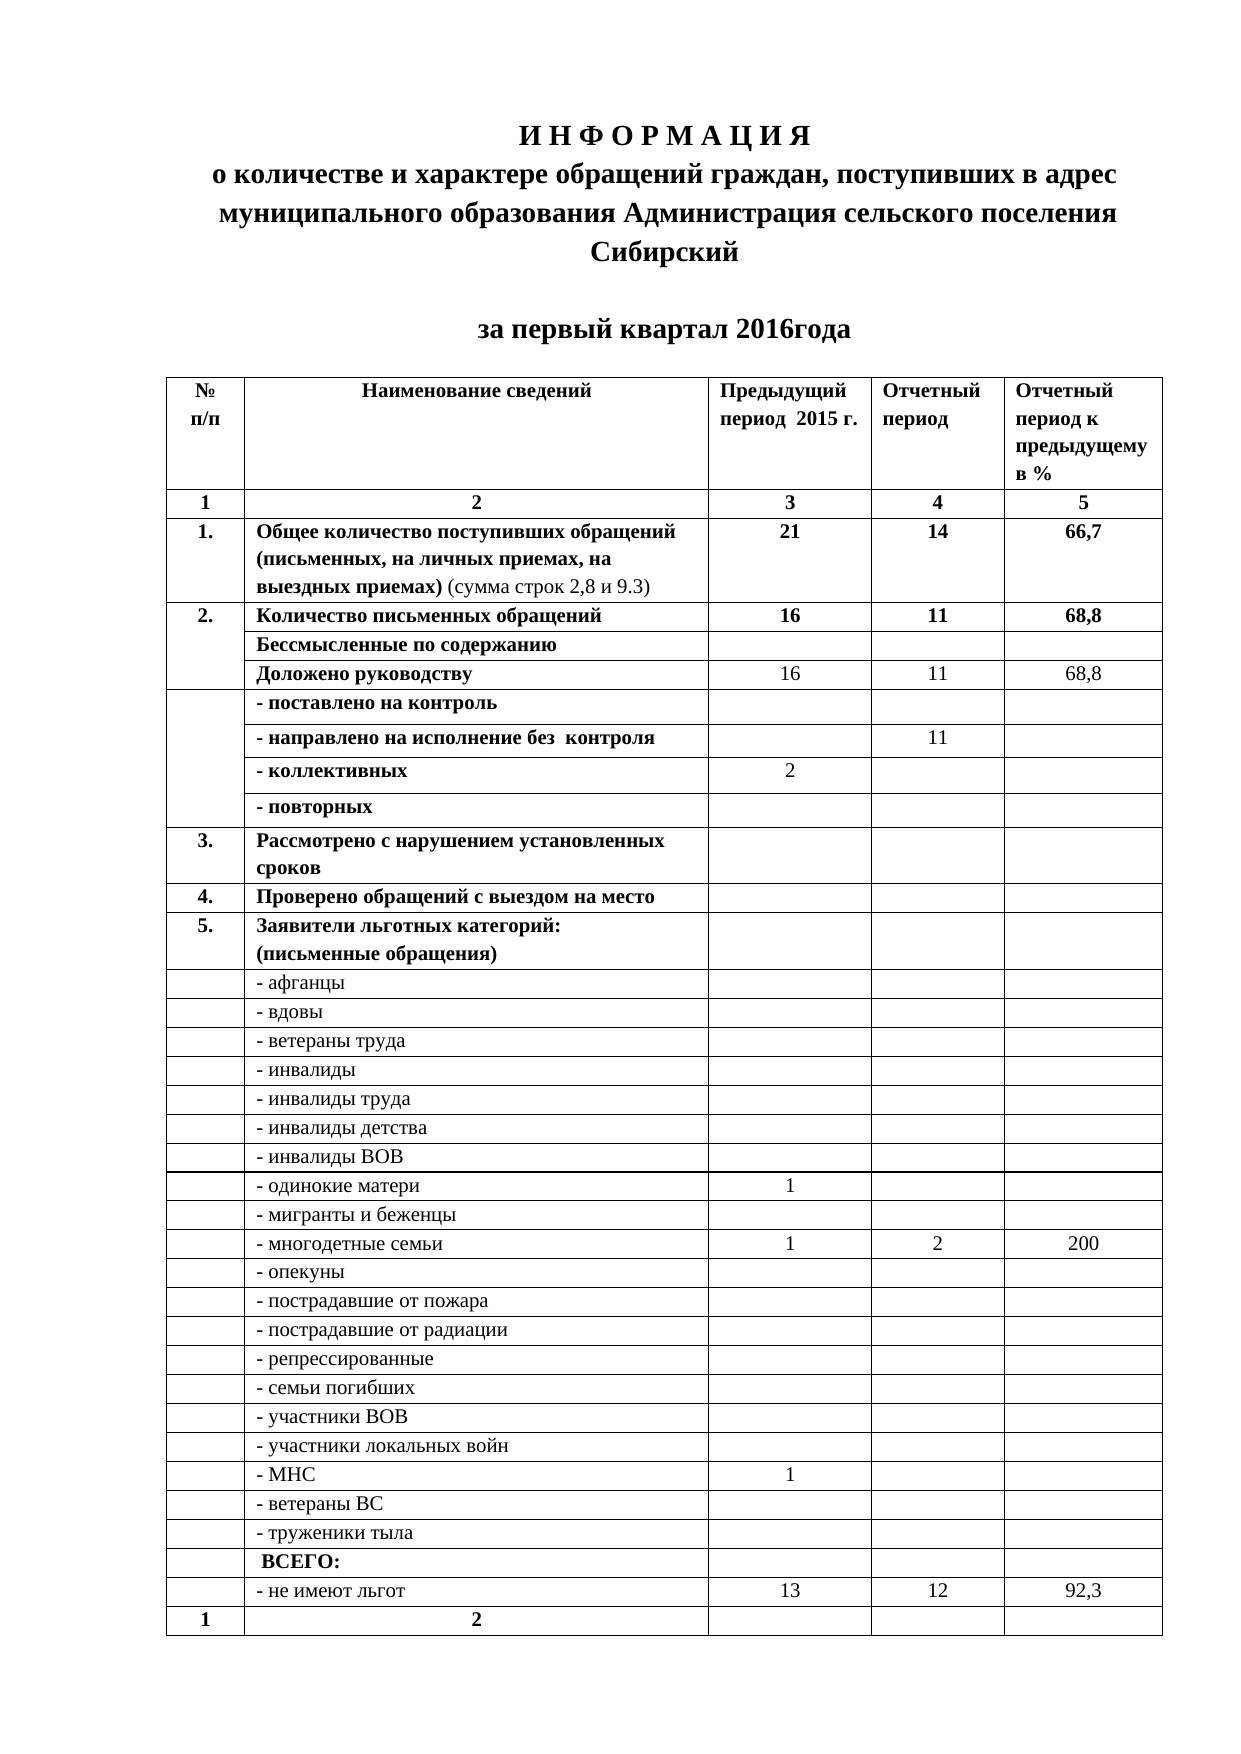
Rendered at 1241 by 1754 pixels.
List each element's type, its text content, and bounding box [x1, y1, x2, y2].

table_cell 5 [1005, 490, 1162, 518]
table_cell [872, 1549, 1004, 1577]
table_cell [167, 1230, 244, 1258]
text И Н Ф О Р М А Ц И Я [177, 118, 1152, 152]
table_cell [1005, 758, 1162, 793]
table_cell [1005, 1520, 1162, 1548]
table_header № п/п [167, 378, 244, 489]
table_cell [1005, 1028, 1162, 1056]
table_cell - семьи погибших [245, 1375, 708, 1403]
table_cell [1005, 794, 1162, 827]
table_cell [167, 1259, 244, 1287]
table_cell [167, 1375, 244, 1403]
table_cell - МНС [245, 1462, 708, 1490]
table_cell [709, 1144, 871, 1171]
table_cell [872, 1520, 1004, 1548]
table_cell [872, 1201, 1004, 1229]
table_cell [1005, 1607, 1162, 1635]
table_cell [872, 794, 1004, 827]
table_header Отчетный период [872, 378, 1004, 489]
table_cell 68,8 [1005, 661, 1162, 689]
table_cell - участники локальных войн [245, 1433, 708, 1461]
table_cell 5. [167, 913, 244, 969]
table_cell [872, 1491, 1004, 1519]
table_cell 2 [245, 1607, 708, 1635]
table_cell [709, 1288, 871, 1316]
table_cell [1005, 1317, 1162, 1345]
table_cell [872, 1144, 1004, 1171]
table_cell [709, 1259, 871, 1287]
table_cell 11 [872, 661, 1004, 689]
table_cell [1005, 1259, 1162, 1287]
table_cell - повторных [245, 794, 708, 827]
table_cell [167, 1288, 244, 1316]
table_cell [872, 1057, 1004, 1084]
table_cell [709, 1028, 871, 1056]
table_cell [872, 1173, 1004, 1200]
table_cell 13 [709, 1578, 871, 1606]
table_cell [709, 1520, 871, 1548]
table_cell 92,3 [1005, 1578, 1162, 1606]
table_cell [167, 1404, 244, 1432]
table_cell 4 [872, 490, 1004, 518]
table_cell [709, 1433, 871, 1461]
table_cell [709, 1404, 871, 1432]
table_cell [709, 794, 871, 827]
table_cell [1005, 1404, 1162, 1432]
table_cell [1005, 1057, 1162, 1084]
table_cell [1005, 884, 1162, 912]
table_cell - пострадавшие от радиации [245, 1317, 708, 1345]
table_cell 1 [709, 1462, 871, 1490]
table_cell - коллективных [245, 758, 708, 793]
table_cell [1005, 690, 1162, 723]
table_cell [1005, 1086, 1162, 1113]
table_cell 3. [167, 828, 244, 883]
table_cell [709, 1317, 871, 1345]
table_cell [709, 884, 871, 912]
table_cell - репрессированные [245, 1346, 708, 1374]
table_cell - мигранты и беженцы [245, 1201, 708, 1229]
table_cell [872, 690, 1004, 723]
table_cell Заявители льготных категорий: (письменные обращения) [245, 913, 708, 969]
table_cell [167, 1317, 244, 1345]
table_cell [167, 970, 244, 998]
table_cell [167, 1578, 244, 1606]
table_cell [1005, 1491, 1162, 1519]
table_cell [872, 1404, 1004, 1432]
table_cell 11 [872, 725, 1004, 757]
table_cell [1005, 999, 1162, 1027]
table_cell - участники ВОВ [245, 1404, 708, 1432]
table_cell 1. [167, 519, 244, 602]
table_cell [1005, 1346, 1162, 1374]
table_cell - труженики тыла [245, 1520, 708, 1548]
table_cell [709, 1549, 871, 1577]
table_cell [167, 1549, 244, 1577]
table_cell [167, 999, 244, 1027]
table_cell 14 [872, 519, 1004, 602]
table_cell Доложено руководству [245, 661, 708, 689]
table_cell [167, 1115, 244, 1142]
table_cell [1005, 1375, 1162, 1403]
table_cell [709, 1491, 871, 1519]
table_cell 1 [709, 1230, 871, 1258]
table_cell - инвалиды детства [245, 1115, 708, 1142]
table_cell [1005, 913, 1162, 969]
table_cell [167, 690, 244, 827]
table_cell - ветераны труда [245, 1028, 708, 1056]
table_cell [167, 1057, 244, 1084]
table_cell [1005, 1115, 1162, 1142]
table_cell [872, 758, 1004, 793]
table_cell [872, 632, 1004, 660]
table_cell [167, 1491, 244, 1519]
table_cell [872, 1288, 1004, 1316]
table_cell 2. [167, 603, 244, 689]
table_cell [167, 1144, 244, 1171]
table_cell - ветераны ВС [245, 1491, 708, 1519]
text о количестве и характере обращений граждан, поступивших в адрес [177, 157, 1152, 190]
table_cell [872, 1115, 1004, 1142]
table_cell [709, 1115, 871, 1142]
table_cell [872, 1317, 1004, 1345]
table_cell 200 [1005, 1230, 1162, 1258]
table_cell Проверено обращений с выездом на место [245, 884, 708, 912]
table_cell [167, 1173, 244, 1200]
table_cell 16 [709, 661, 871, 689]
table_cell 3 [709, 490, 871, 518]
table_cell [709, 690, 871, 723]
table_cell [1005, 1462, 1162, 1490]
table_cell [1005, 1173, 1162, 1200]
table_cell [872, 999, 1004, 1027]
table_cell [709, 1607, 871, 1635]
table_cell [709, 1346, 871, 1374]
table_cell [1005, 1288, 1162, 1316]
table_cell [1005, 1201, 1162, 1229]
text муниципального образования Администрация сельского поселения Сибирский [177, 195, 1152, 267]
table_cell 66,7 [1005, 519, 1162, 602]
table_cell [709, 632, 871, 660]
table_cell [167, 1086, 244, 1113]
table_cell [872, 828, 1004, 883]
table_cell [709, 1057, 871, 1084]
text за первый квартал 2016года [177, 311, 1152, 344]
table_cell 21 [709, 519, 871, 602]
table_cell [872, 970, 1004, 998]
table_cell [709, 999, 871, 1027]
table_cell - одинокие матери [245, 1173, 708, 1200]
table_cell [709, 1201, 871, 1229]
table_cell [872, 1375, 1004, 1403]
table_cell Общее количество поступивших обращений (письменных, на личных приемах, на выездных приемах) (сумма строк 2,8 и 9.3) [245, 519, 708, 602]
table_cell [872, 884, 1004, 912]
table_cell - многодетные семьи [245, 1230, 708, 1258]
table_cell [872, 1346, 1004, 1374]
table_cell - инвалиды [245, 1057, 708, 1084]
table_cell 4. [167, 884, 244, 912]
table_cell [1005, 1433, 1162, 1461]
table_cell - пострадавшие от пожара [245, 1288, 708, 1316]
table_cell - не имеют льгот [245, 1578, 708, 1606]
table_cell [709, 828, 871, 883]
table_cell [709, 725, 871, 757]
table_cell [167, 1028, 244, 1056]
table_cell [872, 1259, 1004, 1287]
table_header Отчетный период к предыдущему в % [1005, 378, 1162, 489]
table_cell [872, 1086, 1004, 1113]
table_cell Рассмотрено с нарушением установленных сроков [245, 828, 708, 883]
table_cell [1005, 1549, 1162, 1577]
table_cell [1005, 725, 1162, 757]
table_cell 1 [167, 1607, 244, 1635]
table_cell - афганцы [245, 970, 708, 998]
table_cell [872, 913, 1004, 969]
table_cell - опекуны [245, 1259, 708, 1287]
table_cell [1005, 632, 1162, 660]
table_cell [1005, 970, 1162, 998]
table_cell [167, 1462, 244, 1490]
table_cell ВСЕГО: [245, 1549, 708, 1577]
table_cell [872, 1462, 1004, 1490]
table_cell 2 [872, 1230, 1004, 1258]
table_cell - поставлено на контроль [245, 690, 708, 723]
table_cell - инвалиды ВОВ [245, 1144, 708, 1171]
table_cell - вдовы [245, 999, 708, 1027]
table_cell 16 [709, 603, 871, 631]
table_cell 1 [167, 490, 244, 518]
table_cell [709, 1086, 871, 1113]
table_cell 68,8 [1005, 603, 1162, 631]
table_cell [872, 1028, 1004, 1056]
table_cell 12 [872, 1578, 1004, 1606]
table_cell 1 [709, 1173, 871, 1200]
table_cell [167, 1433, 244, 1461]
table_header Наименование сведений [245, 378, 708, 489]
table_cell [872, 1433, 1004, 1461]
table_cell 11 [872, 603, 1004, 631]
table_cell [167, 1346, 244, 1374]
table_cell [709, 913, 871, 969]
table_cell [709, 1375, 871, 1403]
table_cell Количество письменных обращений [245, 603, 708, 631]
table_cell 2 [245, 490, 708, 518]
table_cell [167, 1201, 244, 1229]
table_cell 2 [709, 758, 871, 793]
table_cell [709, 970, 871, 998]
table_header Предыдущий период 2015 г. [709, 378, 871, 489]
table_cell [872, 1607, 1004, 1635]
table_cell Бессмысленные по содержанию [245, 632, 708, 660]
table_cell [1005, 1144, 1162, 1171]
table_cell [167, 1520, 244, 1548]
table_cell - инвалиды труда [245, 1086, 708, 1113]
table_cell [1005, 828, 1162, 883]
table_cell - направлено на исполнение без контроля [245, 725, 708, 757]
